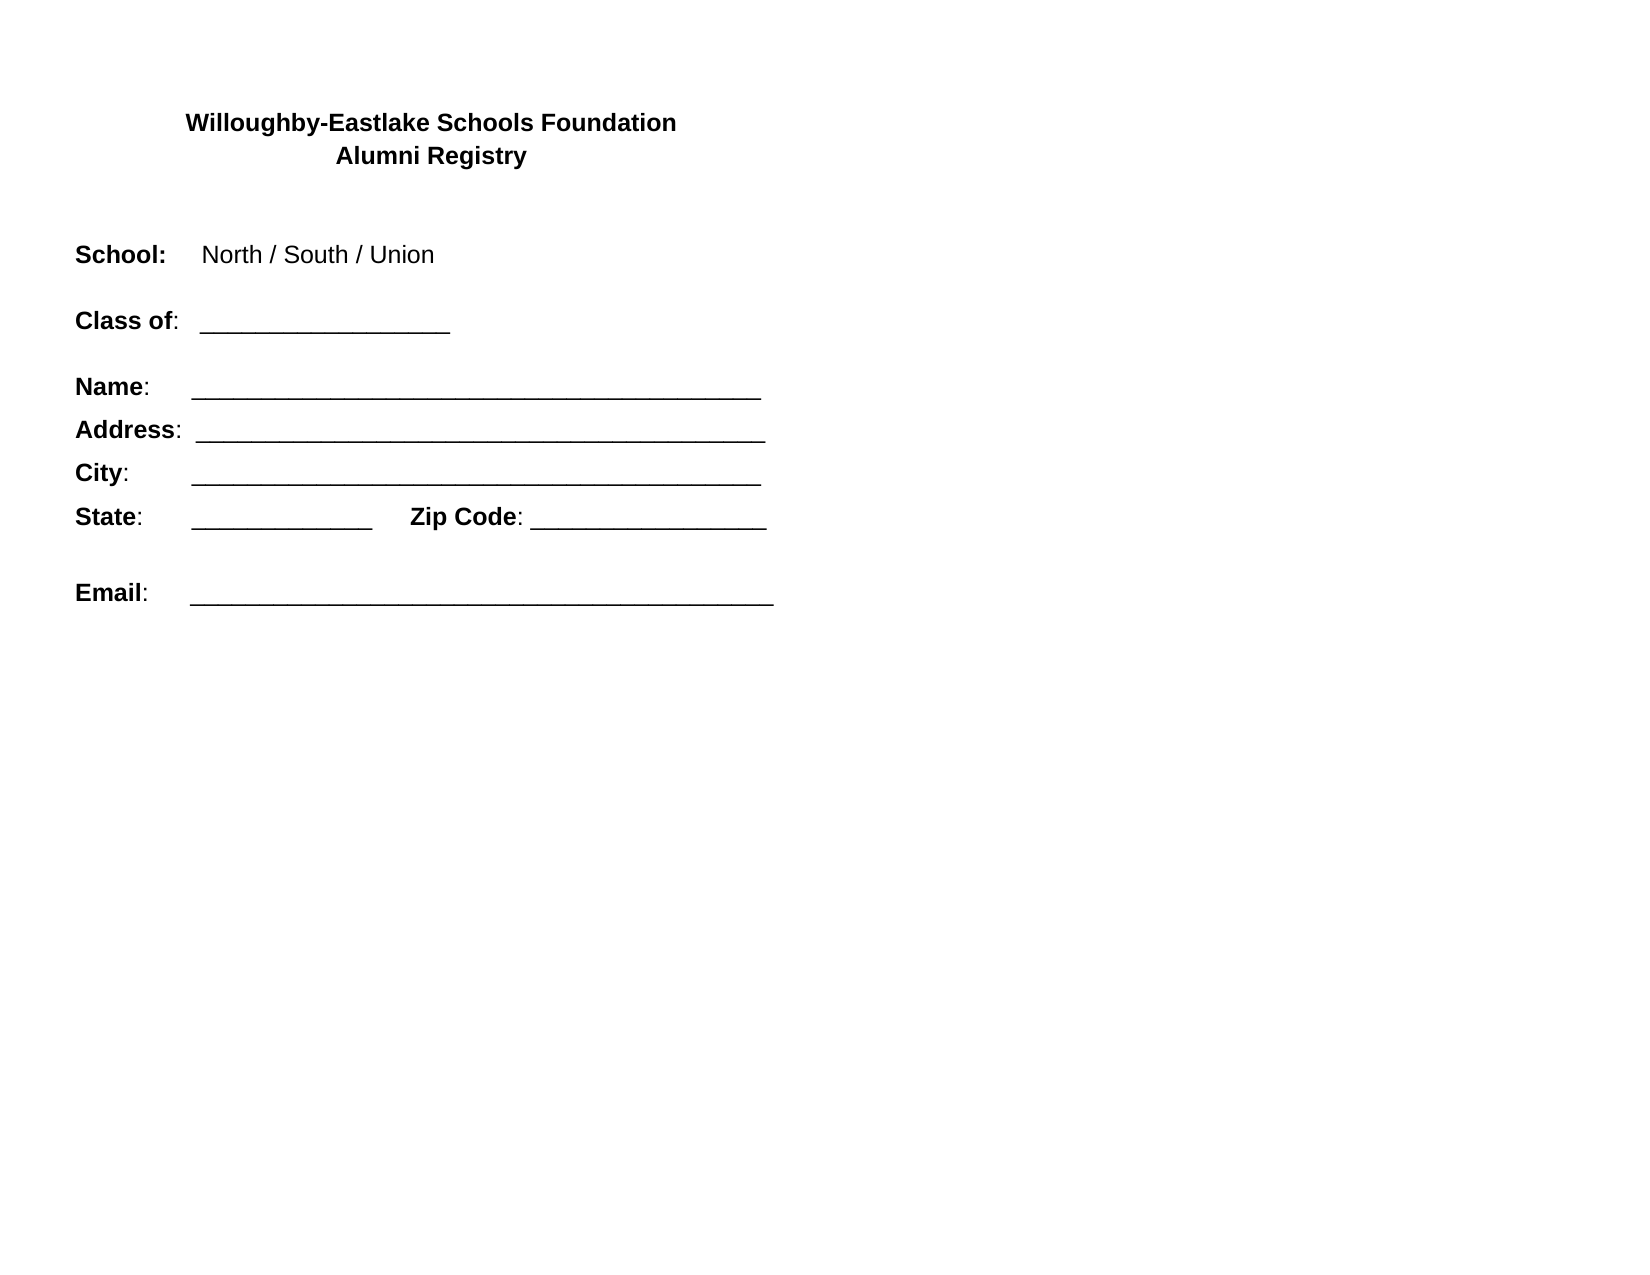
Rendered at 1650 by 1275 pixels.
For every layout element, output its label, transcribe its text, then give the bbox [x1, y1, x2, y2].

text State: _____________ Zip Code: _________________ [75, 502, 787, 530]
text Email: __________________________________________ [75, 578, 787, 606]
text Name: _________________________________________ [75, 372, 787, 401]
text City: _________________________________________ [75, 458, 787, 487]
text Willoughby-Eastlake Schools Foundation [75, 108, 787, 137]
text Address: _________________________________________ [75, 415, 787, 444]
text Alumni Registry [75, 141, 787, 170]
text School: North / South / Union [75, 240, 787, 269]
text Class of: __________________ [75, 306, 787, 335]
